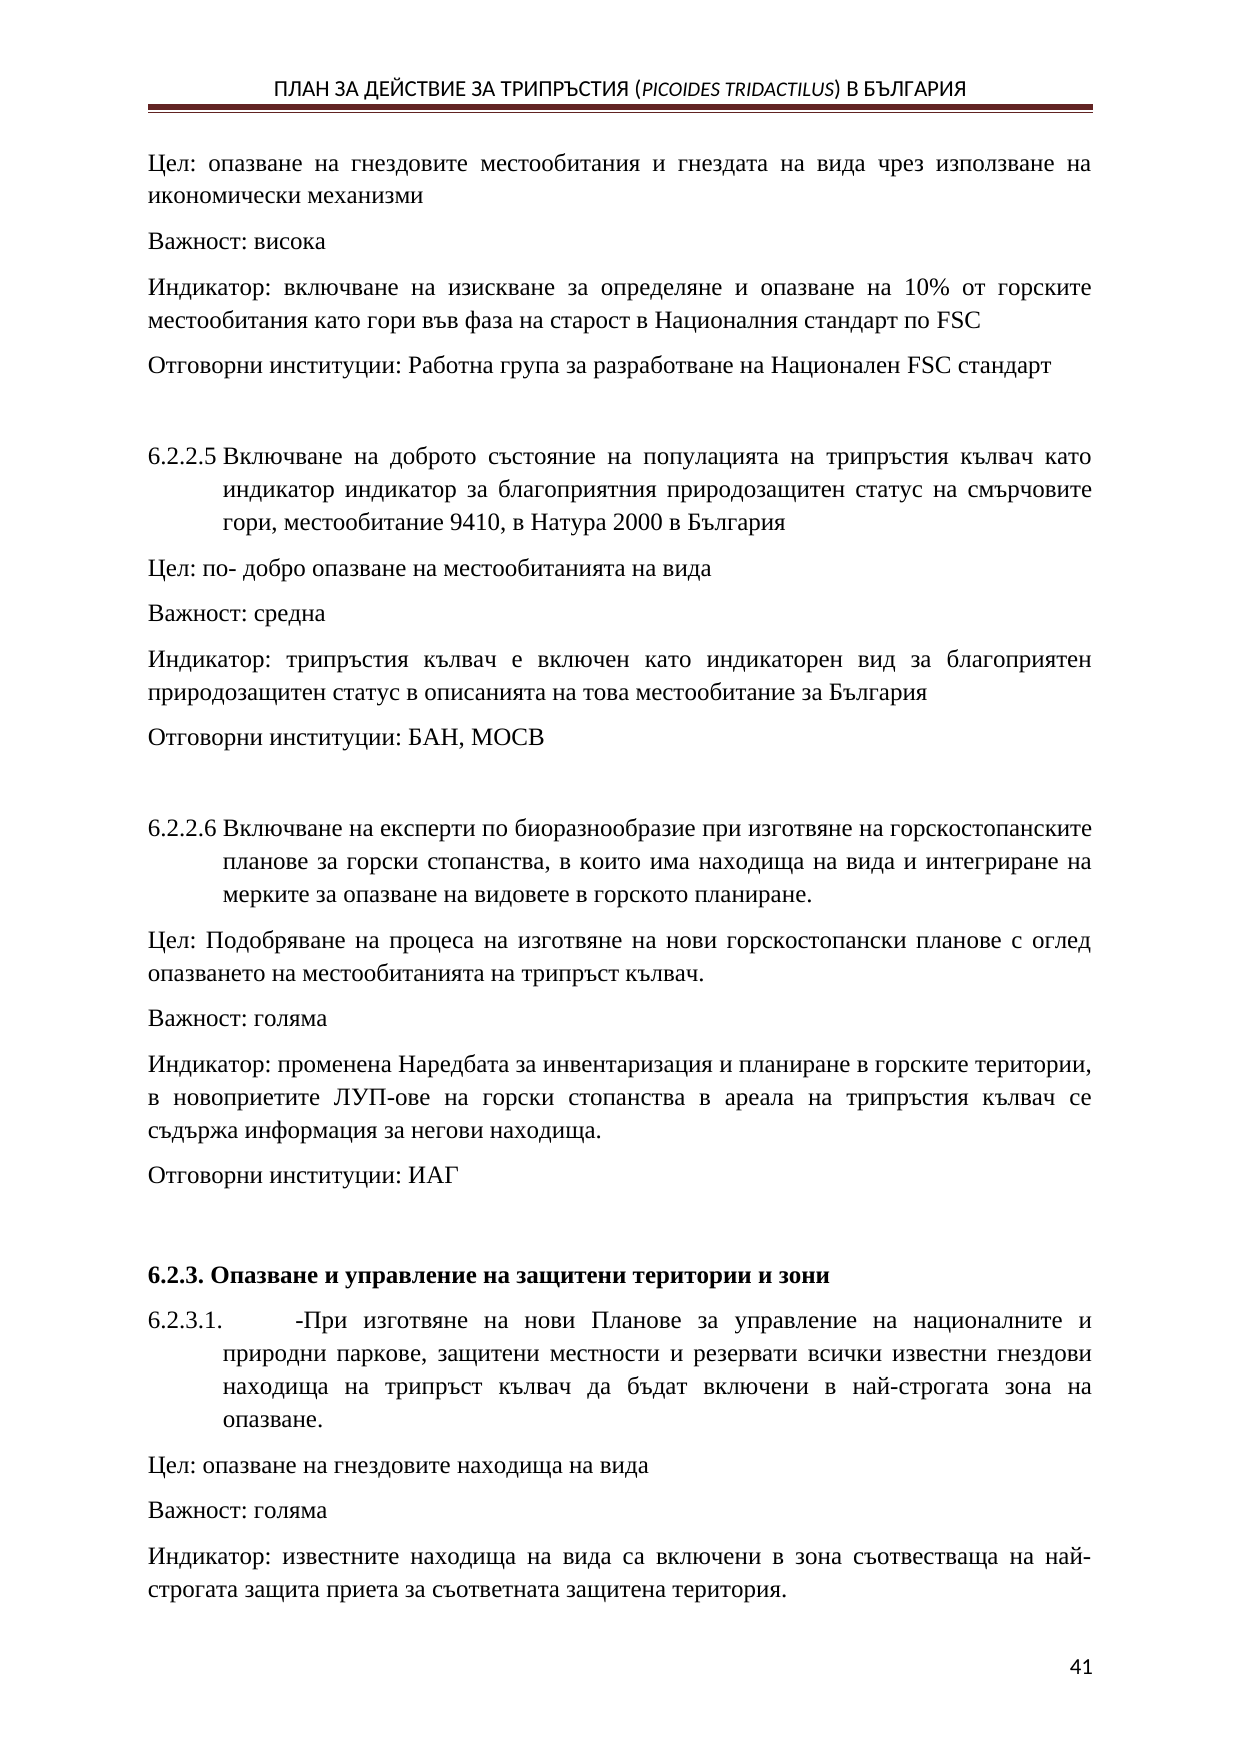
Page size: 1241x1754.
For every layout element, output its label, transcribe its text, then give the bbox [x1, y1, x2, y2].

text Индикатор: известните находища на вида са включени в зона съотвестваща на най-строгата защита приета за съответната защитена територия. [148, 1541, 1093, 1603]
text Отговорни институции: БАН, МОСВ [148, 722, 1093, 751]
text Отговорни институции: ИАГ [148, 1161, 1093, 1189]
text Индикатор: променена Наредбата за инвентаризация и планиране в горските територии, в новоприетите ЛУП-ове на горски стопанства в ареала на трипръстия кълвач се съдържа информация за негови находища. [148, 1049, 1093, 1144]
list -При изготвяне на нови Планове за управление на националните и природни паркове, защитени местности и резервати всички известни гнездови находища на трипръст кълвач да бъдат включени в най-строгата зона на опазване. [148, 1305, 1093, 1433]
text Цел: опазване на гнездовите местообитания и гнездата на вида чрез използване на икономически механизми [148, 148, 1093, 209]
subtitle 6.2.3. Опазване и управление на защитени територии и зони [148, 1260, 1093, 1289]
text Индикатор: включване на изискване за определяне и опазване на 10% от горските местообитания като гори във фаза на старост в Националния стандарт по FSC [148, 272, 1093, 333]
text Важност: средна [148, 598, 1093, 627]
text Важност: голяма [148, 1496, 1093, 1524]
text Цел: опазване на гнездовите находища на вида [148, 1450, 1093, 1479]
list Включване на доброто състояние на популацията на трипръстия кълвач като индикатор индикатор за благоприятния природозащитен статус на смърчовите гори, местообитание 9410, в Натура 2000 в България [148, 441, 1093, 536]
text Цел: по- добро опазване на местообитанията на вида [148, 553, 1093, 582]
text Индикатор: трипръстия кълвач е включен като индикаторен вид за благоприятен природозащитен статус в описанията на това местообитание за България [148, 644, 1093, 706]
text Цел: Подобряване на процеса на изготвяне на нови горскостопански планове с оглед опазването на местообитанията на трипръст кълвач. [148, 925, 1093, 987]
text Важност: голяма [148, 1003, 1093, 1032]
text Важност: висока [148, 226, 1093, 255]
list Включване на експерти по биоразнообразие при изготвяне на горскостопанските планове за горски стопанства, в които има находища на вида и интегриране на мерките за опазване на видовете в горското планиране. [148, 813, 1093, 908]
text Отговорни институции: Работна група за разработване на Национален FSC стандарт [148, 350, 1093, 379]
